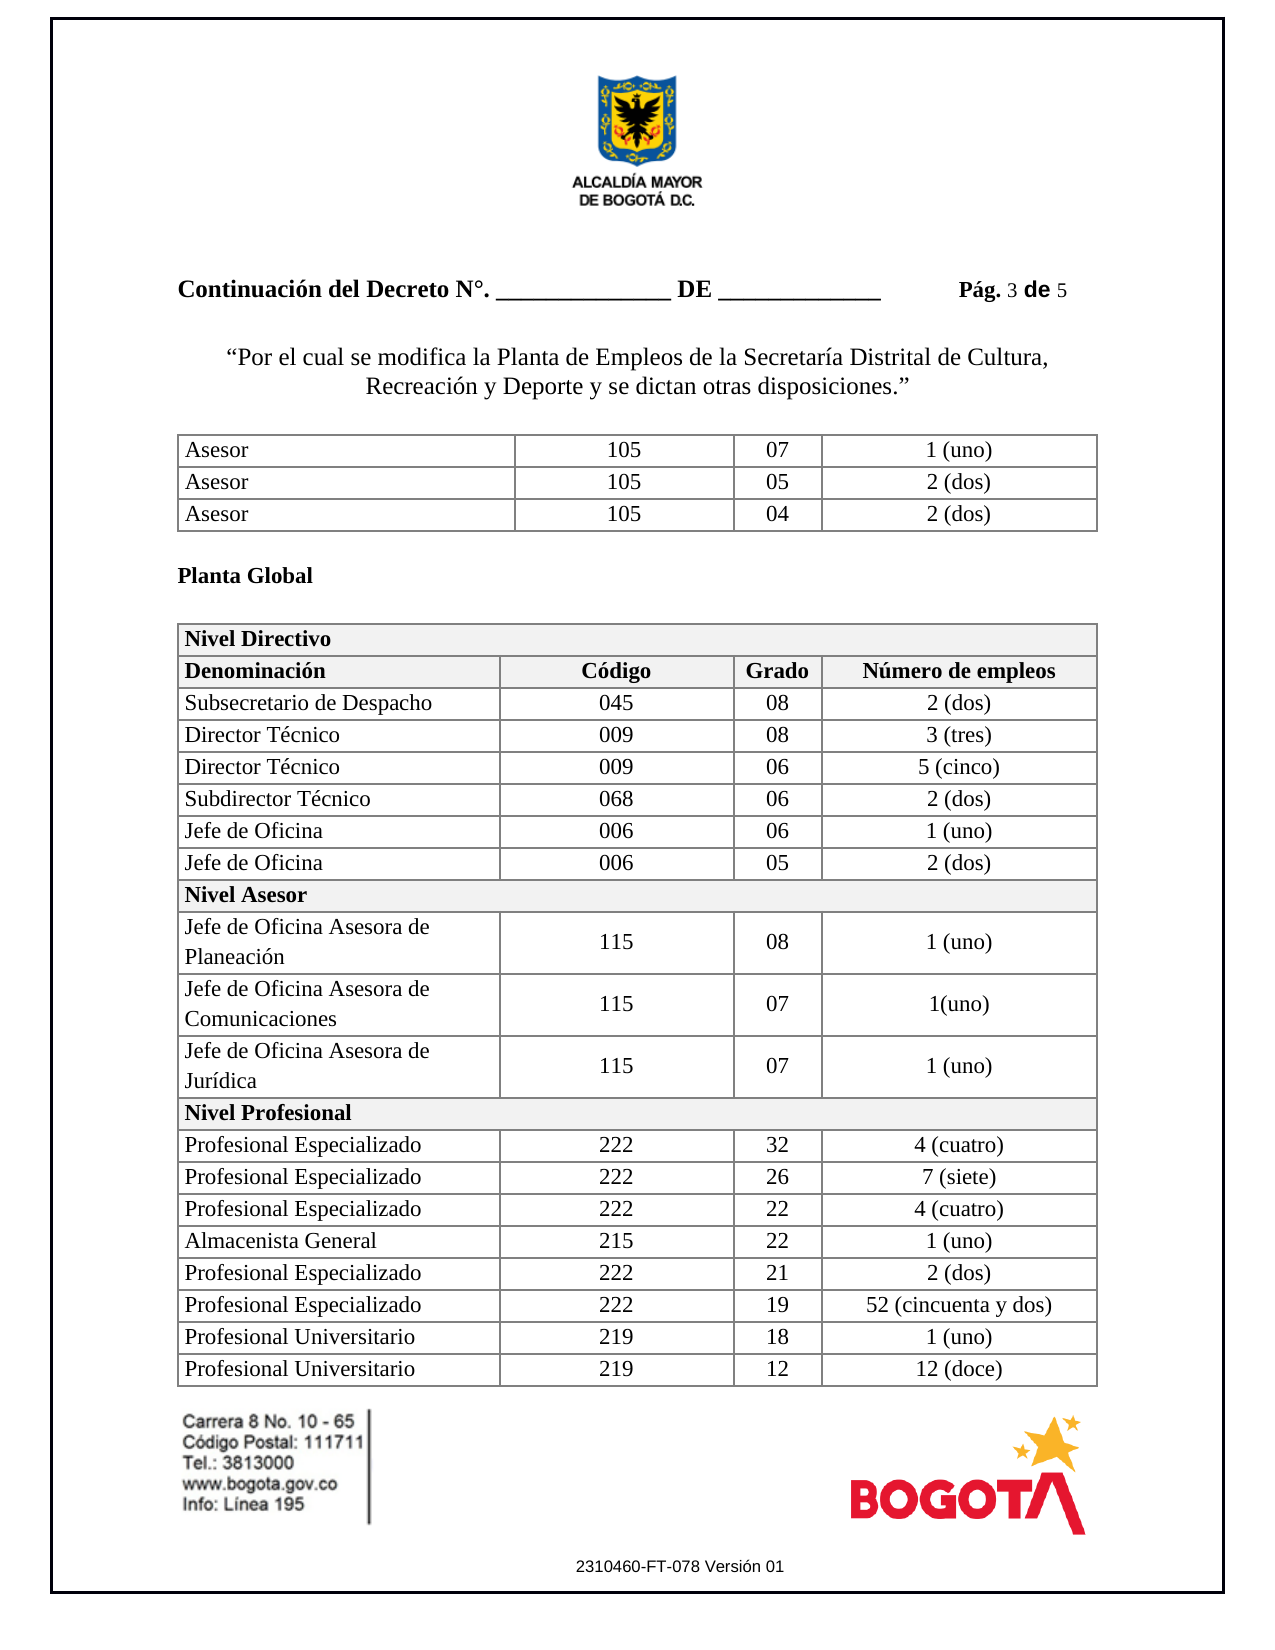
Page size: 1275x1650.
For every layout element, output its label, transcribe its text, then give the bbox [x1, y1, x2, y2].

table_cell Profesional Especializado [179, 1291, 499, 1321]
table_cell Número de empleos [823, 657, 1096, 687]
table_cell Jefe de Oficina Asesora de Jurídica [179, 1037, 499, 1097]
table_cell Denominación [179, 657, 499, 687]
table_cell 5 (cinco) [823, 753, 1096, 783]
table_cell 4 (cuatro) [823, 1195, 1096, 1225]
table_cell Subsecretario de Despacho [179, 689, 499, 719]
table_cell 105 [516, 468, 733, 498]
table_cell 1(uno) [823, 975, 1096, 1035]
table_cell 1 (uno) [823, 817, 1096, 847]
table_cell 08 [735, 913, 821, 973]
table_cell 222 [501, 1163, 733, 1193]
table_cell 26 [735, 1163, 821, 1193]
table_cell 1 (uno) [823, 913, 1096, 973]
table_cell 1 (uno) [823, 1323, 1096, 1353]
text Planta Global [177, 562, 1098, 589]
table_cell 115 [501, 975, 733, 1035]
table_cell Asesor [179, 500, 514, 530]
table_cell Profesional Especializado [179, 1259, 499, 1289]
table_cell 32 [735, 1131, 821, 1161]
table_cell 12 (doce) [823, 1355, 1096, 1385]
table_cell 07 [735, 436, 821, 466]
table_cell Código [501, 657, 733, 687]
table_cell Subdirector Técnico [179, 785, 499, 815]
table_cell 22 [735, 1195, 821, 1225]
table_cell Almacenista General [179, 1227, 499, 1257]
table_cell 215 [501, 1227, 733, 1257]
table_cell 009 [501, 753, 733, 783]
table_cell Profesional Especializado [179, 1131, 499, 1161]
table_cell Jefe de Oficina Asesora de Planeación [179, 913, 499, 973]
table_cell 222 [501, 1131, 733, 1161]
table_cell 05 [735, 468, 821, 498]
table_cell 006 [501, 849, 733, 879]
table_cell Profesional Universitario [179, 1355, 499, 1385]
table_cell Asesor [179, 468, 514, 498]
table_cell 222 [501, 1195, 733, 1225]
table_cell 222 [501, 1291, 733, 1321]
table_cell Jefe de Oficina [179, 849, 499, 879]
table_cell 2 (dos) [823, 1259, 1096, 1289]
table_cell 219 [501, 1323, 733, 1353]
table_cell 08 [735, 721, 821, 751]
table_cell 222 [501, 1259, 733, 1289]
table_cell 04 [735, 500, 821, 530]
table_cell Nivel Asesor [179, 881, 1096, 911]
table_cell 3 (tres) [823, 721, 1096, 751]
picture [177, 1403, 378, 1538]
table_cell Director Técnico [179, 753, 499, 783]
table_cell 115 [501, 913, 733, 973]
table_cell 2 (dos) [823, 689, 1096, 719]
table_cell 21 [735, 1259, 821, 1289]
table_cell Jefe de Oficina Asesora de Comunicaciones [179, 975, 499, 1035]
table_cell 2 (dos) [823, 849, 1096, 879]
table_cell 06 [735, 785, 821, 815]
table_cell 12 [735, 1355, 821, 1385]
table_cell Profesional Especializado [179, 1195, 499, 1225]
table_cell 4 (cuatro) [823, 1131, 1096, 1161]
table_cell 1 (uno) [823, 436, 1096, 466]
picture [832, 1411, 1117, 1554]
table_cell 068 [501, 785, 733, 815]
table_cell 1 (uno) [823, 1227, 1096, 1257]
table_cell 52 (cincuenta y dos) [823, 1291, 1096, 1321]
table_cell 06 [735, 817, 821, 847]
table_cell 105 [516, 500, 733, 530]
table_cell 05 [735, 849, 821, 879]
table_cell Asesor [179, 436, 514, 466]
table_cell 19 [735, 1291, 821, 1321]
table_cell 07 [735, 975, 821, 1035]
table_cell 006 [501, 817, 733, 847]
table_cell 115 [501, 1037, 733, 1097]
table_header Nivel Directivo [179, 625, 1096, 655]
table_cell 1 (uno) [823, 1037, 1096, 1097]
table_cell 06 [735, 753, 821, 783]
table_cell 08 [735, 689, 821, 719]
table_cell 2 (dos) [823, 500, 1096, 530]
table_cell 045 [501, 689, 733, 719]
table_cell 2 (dos) [823, 468, 1096, 498]
table_cell Jefe de Oficina [179, 817, 499, 847]
table_cell 18 [735, 1323, 821, 1353]
table_cell Profesional Universitario [179, 1323, 499, 1353]
table_cell 105 [516, 436, 733, 466]
table_cell 22 [735, 1227, 821, 1257]
table_cell 7 (siete) [823, 1163, 1096, 1193]
table_cell Grado [735, 657, 821, 687]
table_cell 009 [501, 721, 733, 751]
table_cell Profesional Especializado [179, 1163, 499, 1193]
table_cell Director Técnico [179, 721, 499, 751]
table_cell 2 (dos) [823, 785, 1096, 815]
picture [563, 65, 712, 217]
table_cell Nivel Profesional [179, 1099, 1096, 1129]
table_cell 219 [501, 1355, 733, 1385]
table_cell 07 [735, 1037, 821, 1097]
